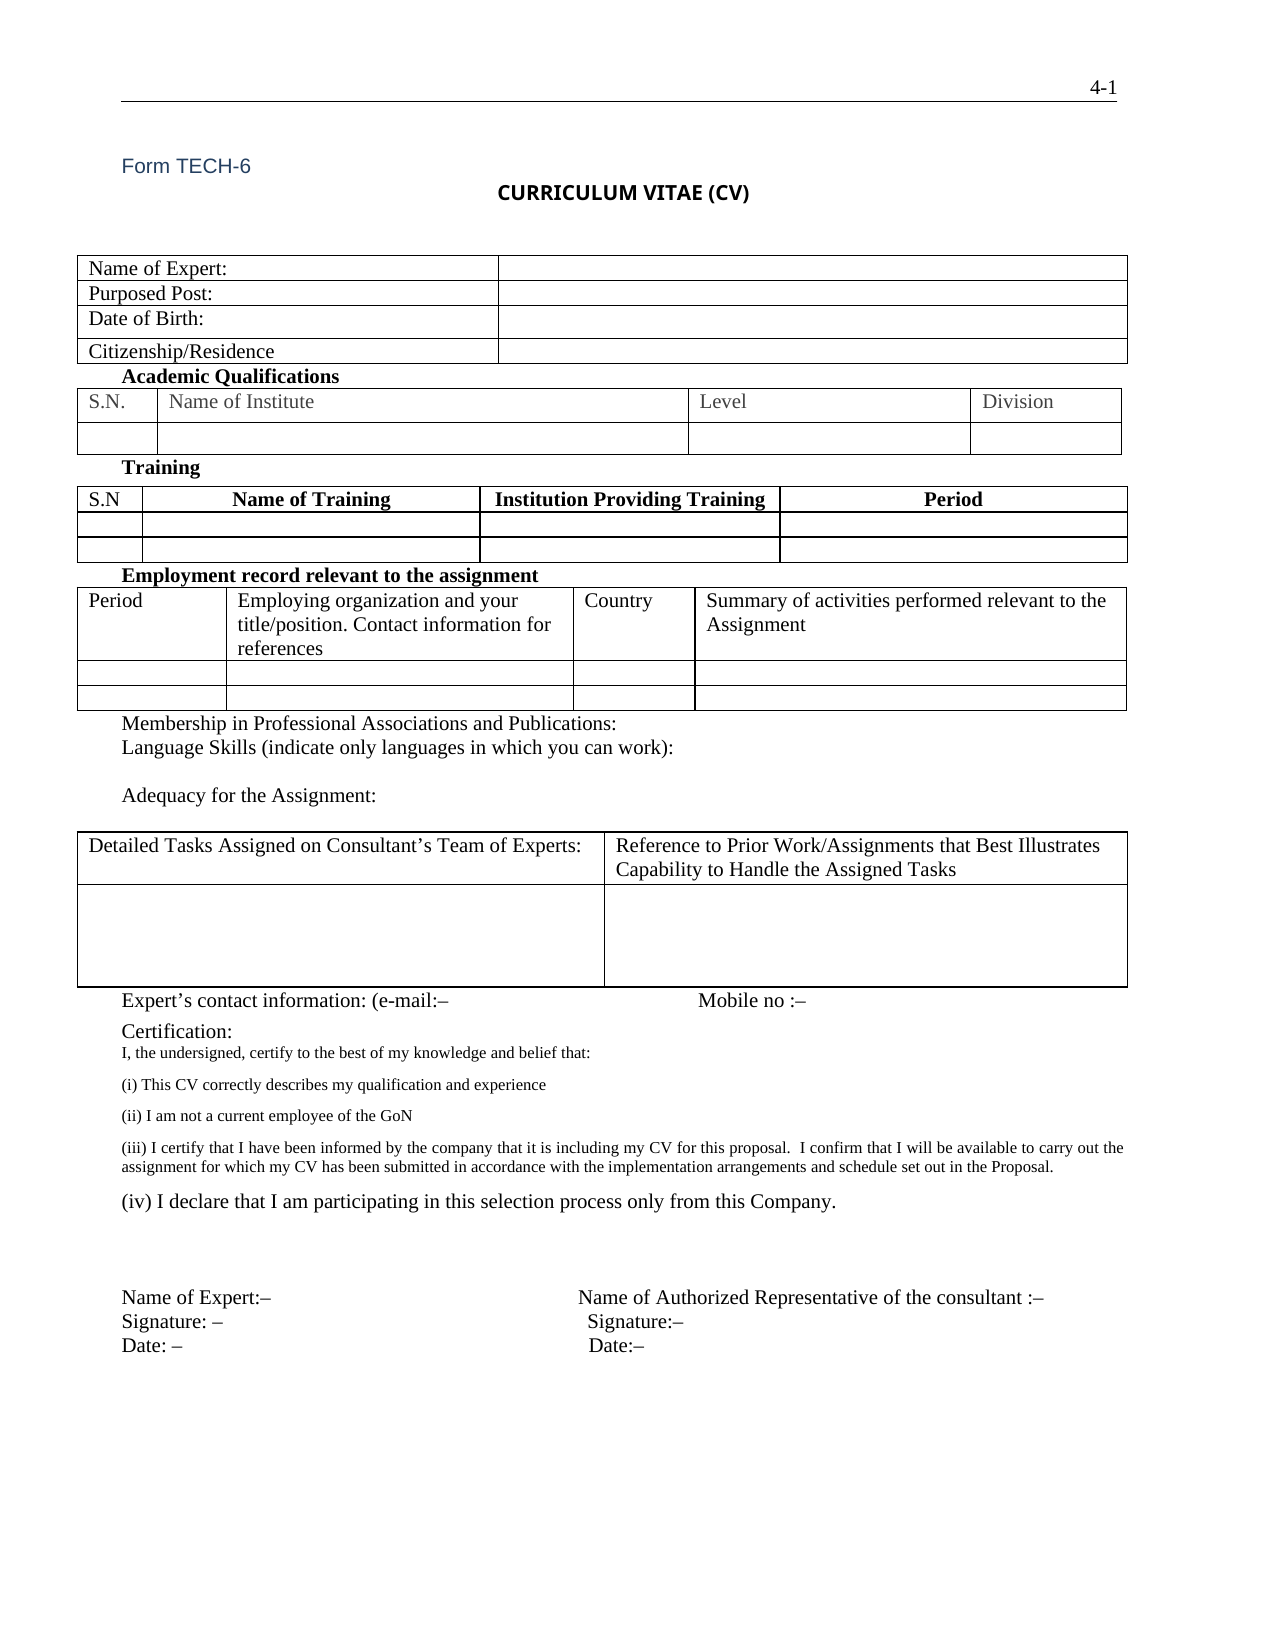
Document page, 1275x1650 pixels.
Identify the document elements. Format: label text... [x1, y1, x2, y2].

text Date: – Date:– [121, 1333, 1125, 1357]
table_header Level [689, 389, 970, 422]
table_cell [481, 513, 779, 536]
text Adequacy for the Assignment: [121, 783, 1125, 807]
table_cell [696, 686, 1126, 710]
table_header S.N. [78, 389, 157, 422]
table_cell Date of Birth: [78, 306, 498, 338]
text I, the undersigned, certify to the best of my knowledge and belief that: [121, 1043, 1125, 1062]
text CURRICULUM VITAE (CV) [121, 178, 1125, 207]
table_header Division [971, 389, 1121, 422]
table_cell [605, 885, 1127, 986]
table_cell [696, 661, 1126, 685]
table_header Country [574, 588, 694, 660]
text (ii) I am not a current employee of the GoN [121, 1106, 1125, 1125]
table_cell [158, 423, 688, 454]
table_cell [499, 281, 1127, 305]
table_header Detailed Tasks Assigned on Consultant’s Team of Experts: [78, 833, 604, 884]
table_header [499, 256, 1127, 280]
table_cell Purposed Post: [78, 281, 498, 305]
text Signature: – Signature:– [121, 1309, 1125, 1333]
table_cell [574, 661, 694, 685]
table_cell [78, 686, 226, 710]
text Academic Qualifications [121, 364, 1125, 388]
table_header Name of Institute [158, 389, 688, 422]
text Training [121, 455, 1125, 479]
text (iii) I certify that I have been informed by the company that it is including my CV for this proposal. I confirm that I will be available to carry out the assignment for which my CV has been submitted in accordance with the implementation arrangements and schedule set out in the Proposal. [121, 1138, 1125, 1176]
table_cell [971, 423, 1121, 454]
table_cell [781, 538, 1127, 562]
table_header Employing organization and your title/position. Contact information for references [227, 588, 573, 660]
table_cell [574, 686, 694, 710]
table_cell [78, 538, 142, 562]
table_header Name of Training [143, 487, 479, 511]
table_header Reference to Prior Work/Assignments that Best Illustrates Capability to Handle the Assigned Tasks [605, 833, 1127, 884]
table_header Name of Expert: [78, 256, 498, 280]
table_cell [78, 885, 604, 986]
table_cell [143, 513, 479, 536]
table_header Period [78, 588, 226, 660]
table_cell [781, 513, 1127, 536]
table_cell [143, 538, 479, 562]
text (iv) I declare that I am participating in this selection process only from this Company. [121, 1189, 1125, 1213]
table_header Period [781, 487, 1127, 511]
table_cell [499, 339, 1127, 363]
table_cell [78, 423, 157, 454]
text Language Skills (indicate only languages in which you can work): [121, 735, 1125, 759]
text (i) This CV correctly describes my qualification and experience [121, 1074, 1125, 1094]
table_cell [78, 513, 142, 536]
text Membership in Professional Associations and Publications: [121, 711, 1125, 735]
text Name of Expert:– Name of Authorized Representative of the consultant :– [121, 1285, 1125, 1309]
text Expert’s contact information: (e-mail:– Mobile no :– [121, 988, 1125, 1012]
table_header Institution Providing Training [481, 487, 779, 511]
table_header Summary of activities performed relevant to the Assignment [696, 588, 1126, 660]
table_cell [499, 306, 1127, 338]
table_header S.N [78, 487, 142, 511]
text Employment record relevant to the assignment [121, 563, 1125, 587]
table_cell [689, 423, 970, 454]
table_cell Citizenship/Residence [78, 339, 498, 363]
table_cell [227, 661, 573, 685]
table_cell [481, 538, 779, 562]
table_cell [78, 661, 226, 685]
table_cell [227, 686, 573, 710]
subtitle Form TECH-6 [121, 154, 1125, 178]
text Certification: [121, 1019, 1125, 1043]
